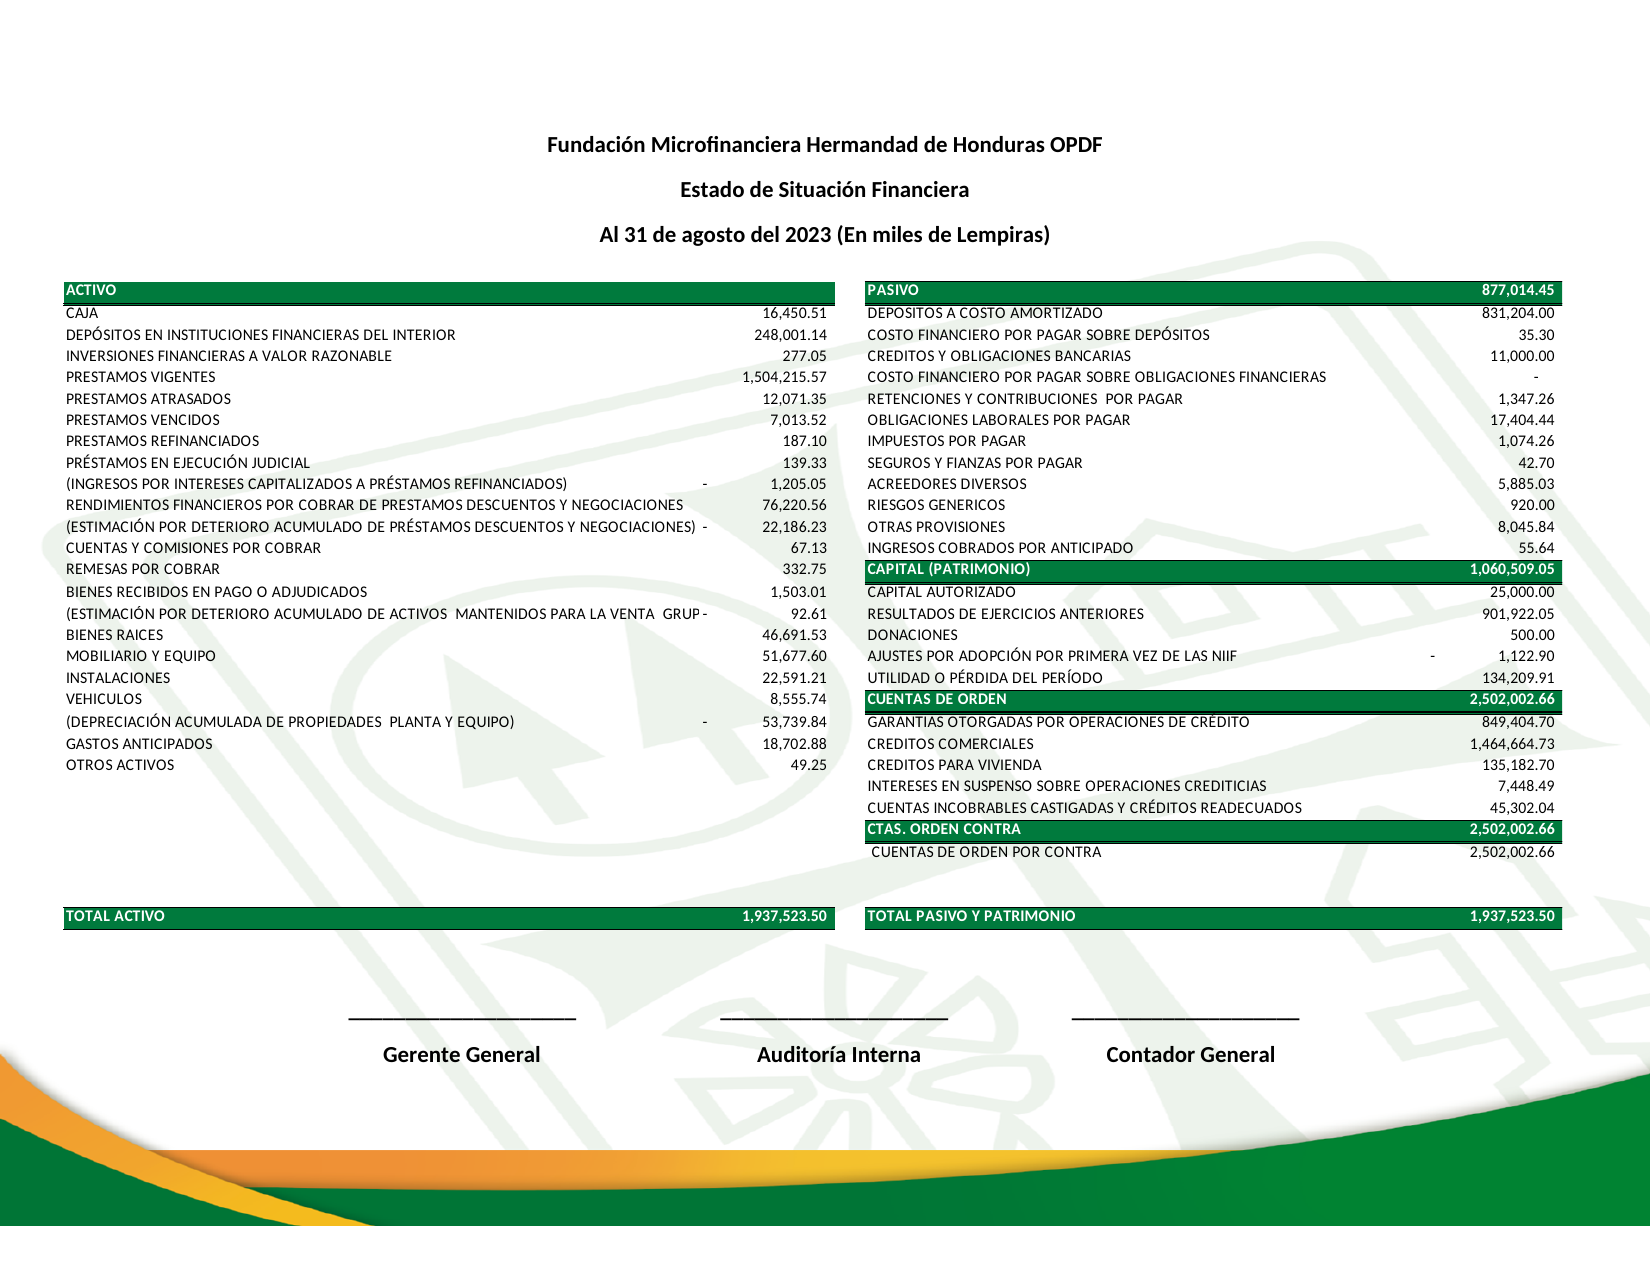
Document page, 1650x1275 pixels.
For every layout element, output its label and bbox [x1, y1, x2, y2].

picture [0, 223, 1650, 1226]
